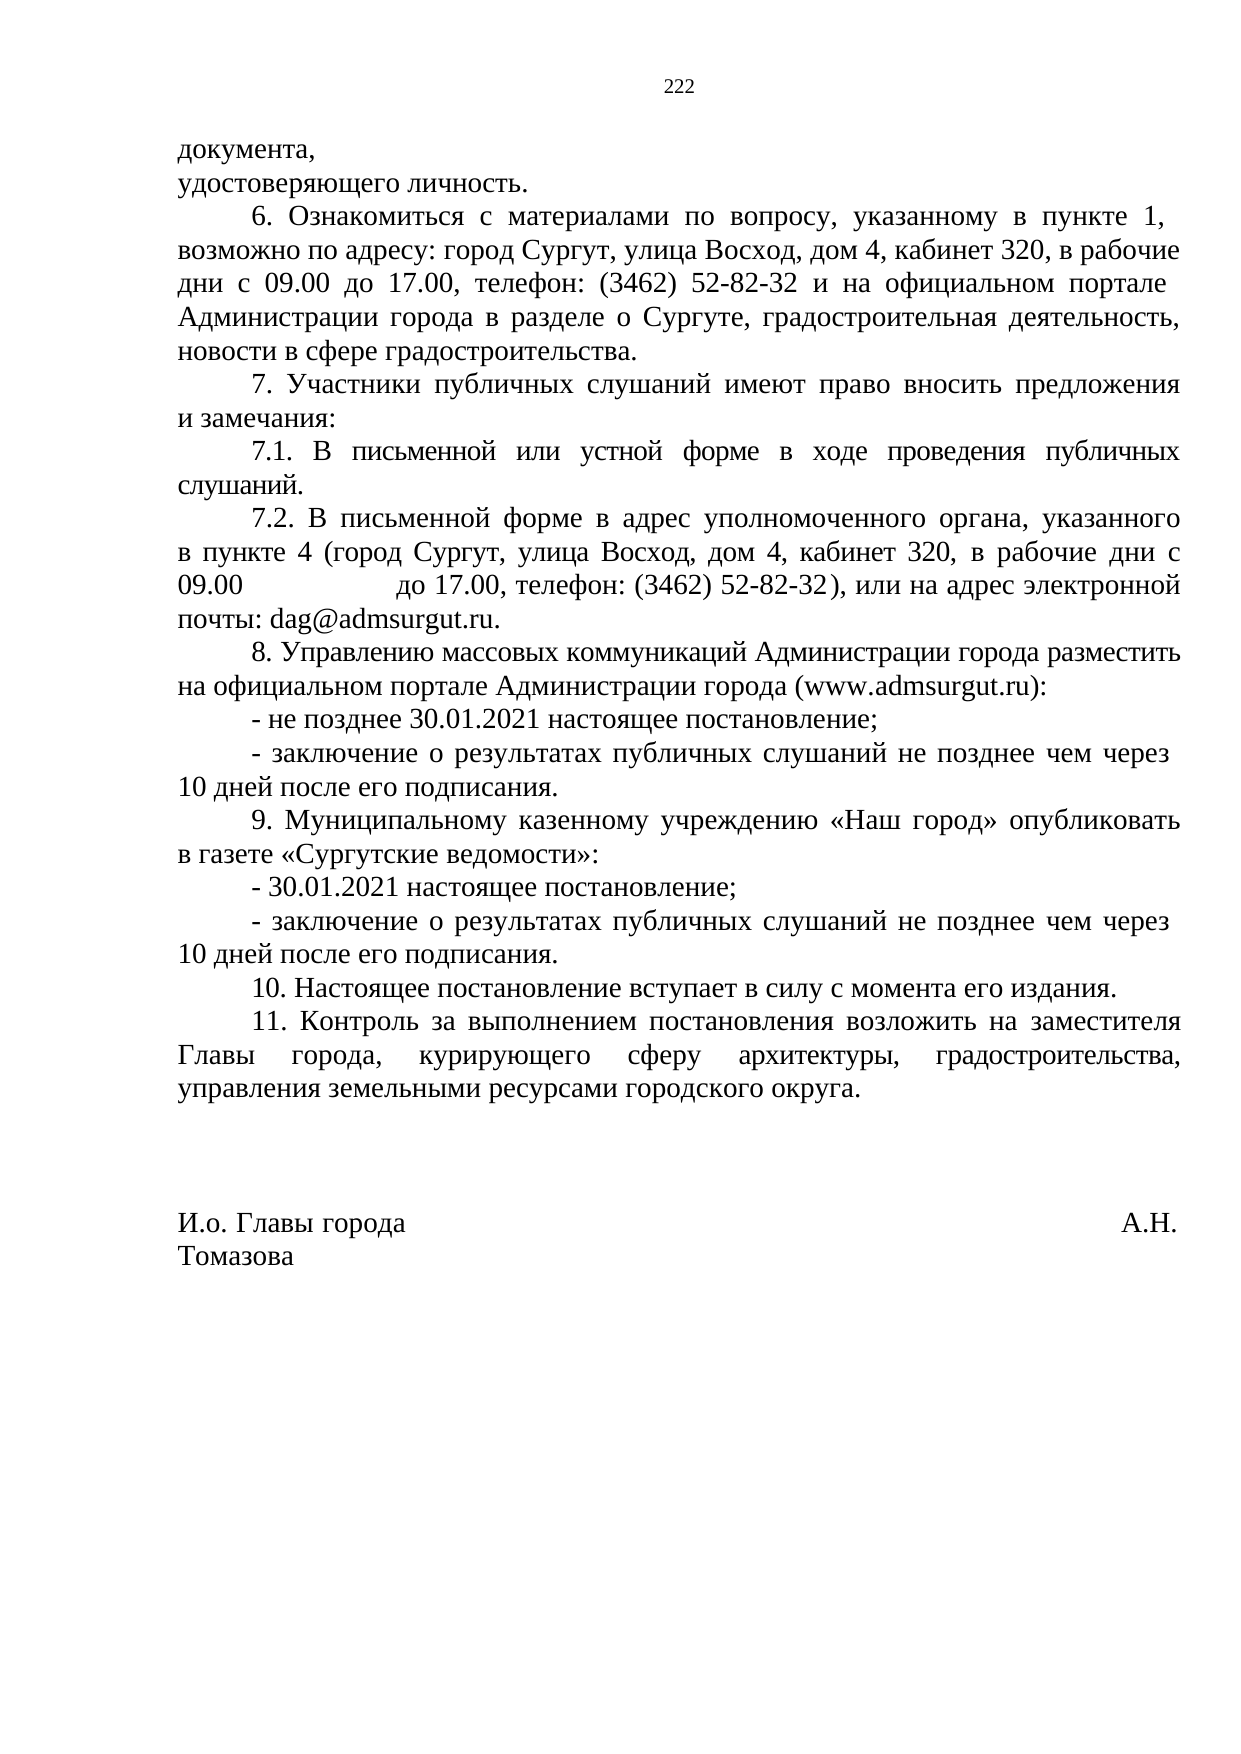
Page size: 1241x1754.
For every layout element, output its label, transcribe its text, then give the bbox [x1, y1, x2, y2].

text 10. Настоящее постановление вступает в силу с момента его издания. [177, 970, 1181, 1003]
text И.о. Главы города А.Н. Томазова [177, 1205, 1181, 1272]
text - заключение о результатах публичных слушаний не позднее чем через 10 дней после его подписания. [177, 735, 1181, 802]
text 7.1. В письменной или устной форме в ходе проведения публичных слушаний. [177, 433, 1181, 500]
text 6. Ознакомиться с материалами по вопросу, указанному в пункте 1, возможно по адресу: город Сургут, улица Восход, дом 4, кабинет 320, в рабочие дни с 09.00 до 17.00, телефон: (3462) 52-82-32 и на официальном портале Администрации города в разделе о Сургуте, градостроительная деятельность, новости в сфере градостроительства. [177, 198, 1181, 366]
text 8. Управлению массовых коммуникаций Администрации города разместить на официальном портале Администрации города (www.admsurgut.ru): [177, 634, 1181, 702]
text 7.2. В письменной форме в адрес уполномоченного органа, указанного в пункте 4 (город Сургут, улица Восход, дом 4, кабинет 320, в рабочие дни с 09.00 до 17.00, телефон: (3462) 52-82-32), или на адрес электронной почты: dag@admsurgut.ru. [177, 500, 1181, 634]
text 7. Участники публичных слушаний имеют право вносить предложения и замечания: [177, 366, 1181, 433]
text 11. Контроль за выполнением постановления возложить на заместителя Главы города, курирующего сферу архитектуры, градостроительства, управления земельными ресурсами городского округа. [177, 1003, 1181, 1104]
text - заключение о результатах публичных слушаний не позднее чем через 10 дней после его подписания. [177, 903, 1181, 970]
text - не позднее 30.01.2021 настоящее постановление; [177, 702, 1181, 735]
text - 30.01.2021 настоящее постановление; [177, 869, 1181, 903]
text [177, 131, 1181, 198]
text 9. Муниципальному казенному учреждению «Наш город» опубликовать в газете «Сургутские ведомости»: [177, 802, 1181, 869]
